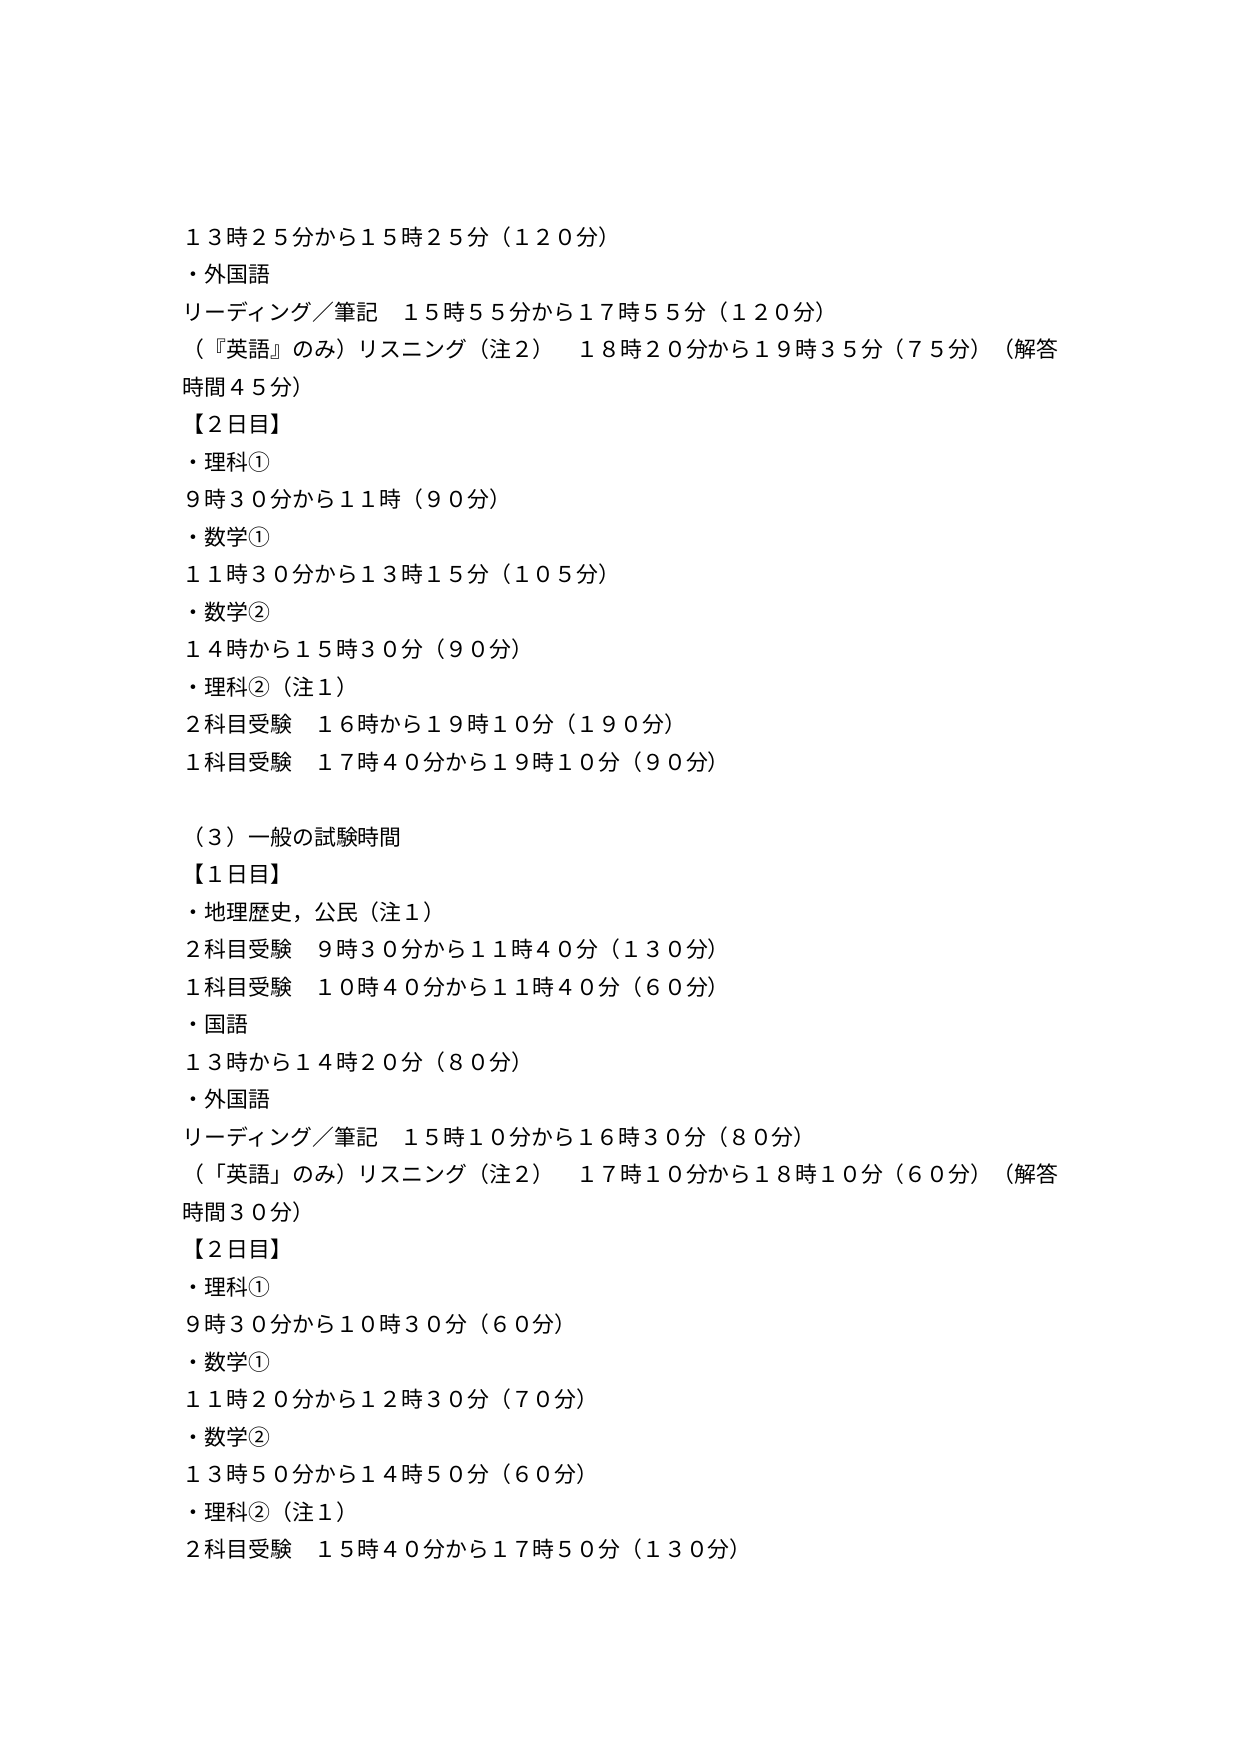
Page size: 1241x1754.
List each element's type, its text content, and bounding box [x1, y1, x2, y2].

text １４時から１５時３０分（９０分） [183, 629, 1058, 667]
text ２科目受験 ９時３０分から１１時４０分（１３０分） [183, 929, 1058, 967]
text ・地理歴史，公民（注１） [183, 892, 1058, 929]
text １３時５０分から１４時５０分（６０分） [183, 1454, 1058, 1492]
text ・理科②（注１） [183, 1492, 1058, 1529]
text ・理科① [183, 1267, 1058, 1304]
text ２科目受験 １５時４０分から１７時５０分（１３０分） [183, 1529, 1058, 1567]
text ・数学① [183, 517, 1058, 554]
text １１時２０分から１２時３０分（７０分） [183, 1379, 1058, 1417]
text １３時から１４時２０分（８０分） [183, 1042, 1058, 1079]
text ・理科②（注１） [183, 667, 1058, 704]
text ９時３０分から１１時（９０分） [183, 479, 1058, 517]
text （３）一般の試験時間 [183, 817, 1058, 854]
text １１時３０分から１３時１５分（１０５分） [183, 554, 1058, 592]
text ・数学② [183, 592, 1058, 629]
text 【１日目】 [183, 854, 1058, 892]
text ・外国語 [183, 1079, 1058, 1117]
text ・数学① [183, 1342, 1058, 1379]
text （「英語」のみ）リスニング（注２） １７時１０分から１８時１０分（６０分）（解答時間３０分） [183, 1154, 1058, 1229]
text ・外国語 [183, 254, 1058, 292]
text 【２日目】 [183, 404, 1058, 442]
text ９時３０分から１０時３０分（６０分） [183, 1304, 1058, 1342]
text １科目受験 １０時４０分から１１時４０分（６０分） [183, 967, 1058, 1004]
text １３時２５分から１５時２５分（１２０分） [183, 217, 1058, 254]
text リーディング／筆記 １５時５５分から１７時５５分（１２０分） [183, 292, 1058, 329]
text １科目受験 １７時４０分から１９時１０分（９０分） [183, 742, 1058, 779]
text （『英語』のみ）リスニング（注２） １８時２０分から１９時３５分（７５分）（解答時間４５分） [183, 329, 1058, 404]
text リーディング／筆記 １５時１０分から１６時３０分（８０分） [183, 1117, 1058, 1154]
text 【２日目】 [183, 1229, 1058, 1267]
text ・国語 [183, 1004, 1058, 1042]
text ・数学② [183, 1417, 1058, 1454]
text ２科目受験 １６時から１９時１０分（１９０分） [183, 704, 1058, 742]
text ・理科① [183, 442, 1058, 479]
